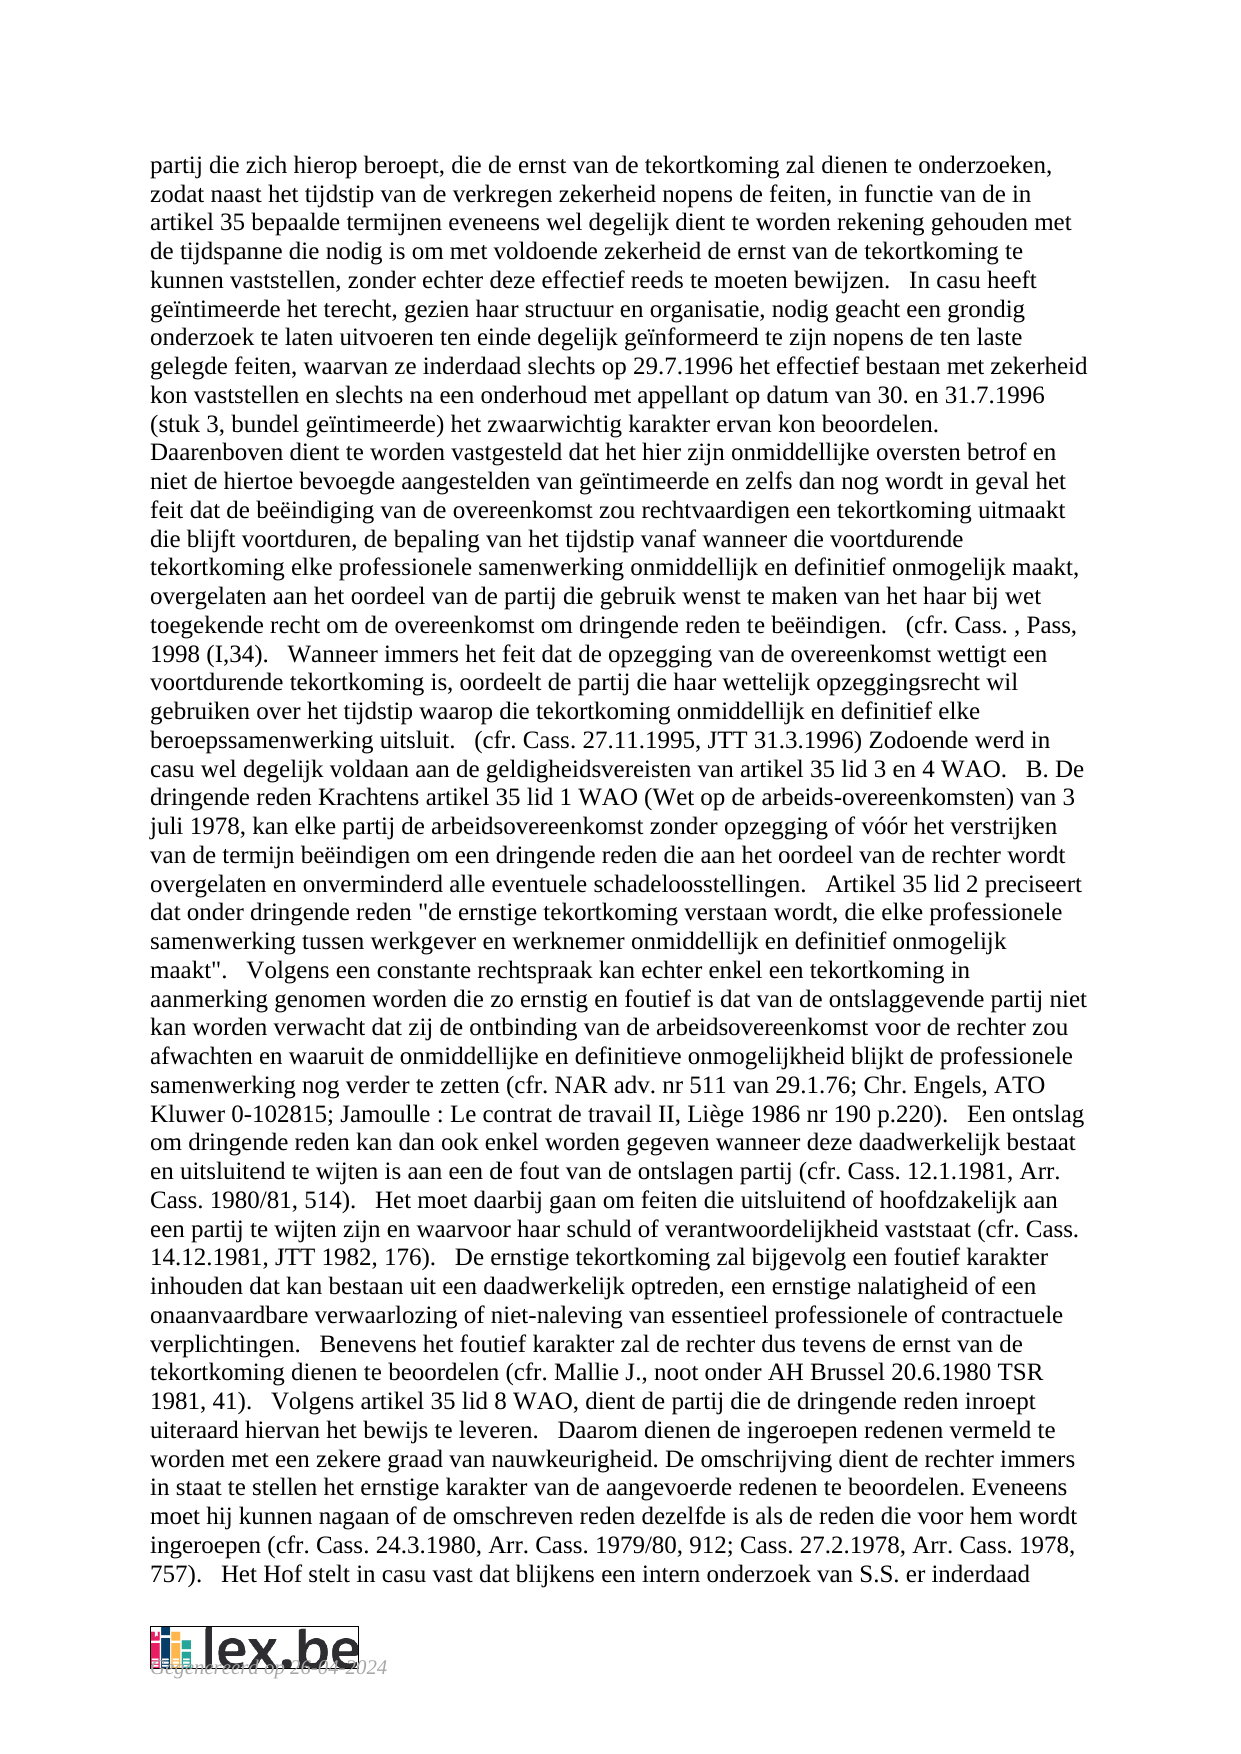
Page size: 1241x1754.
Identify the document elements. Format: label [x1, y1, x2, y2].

picture [151, 1627, 358, 1668]
text [150, 150, 1090, 1587]
